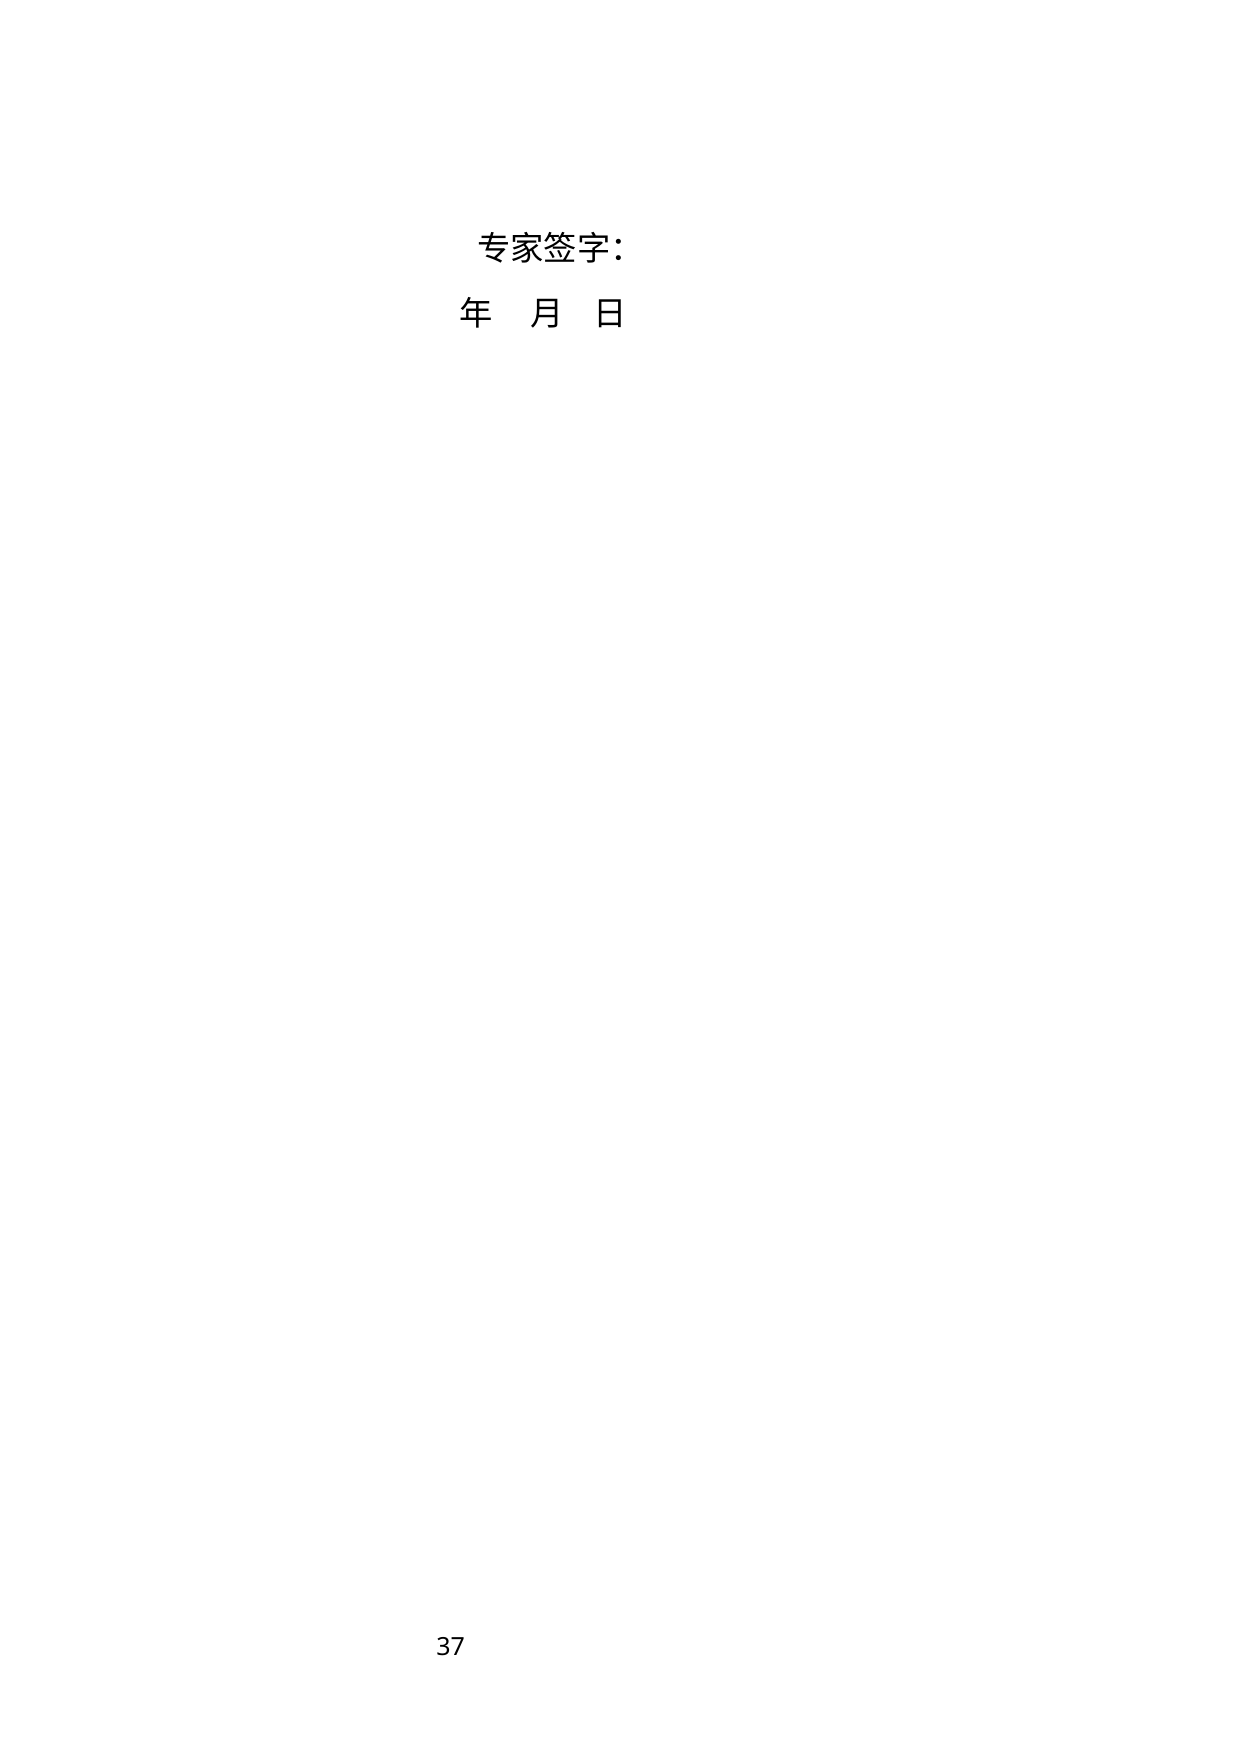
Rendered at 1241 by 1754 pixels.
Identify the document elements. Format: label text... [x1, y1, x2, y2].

text 专家签字： [148, 214, 1092, 279]
text 年 月 日 [148, 279, 1092, 344]
